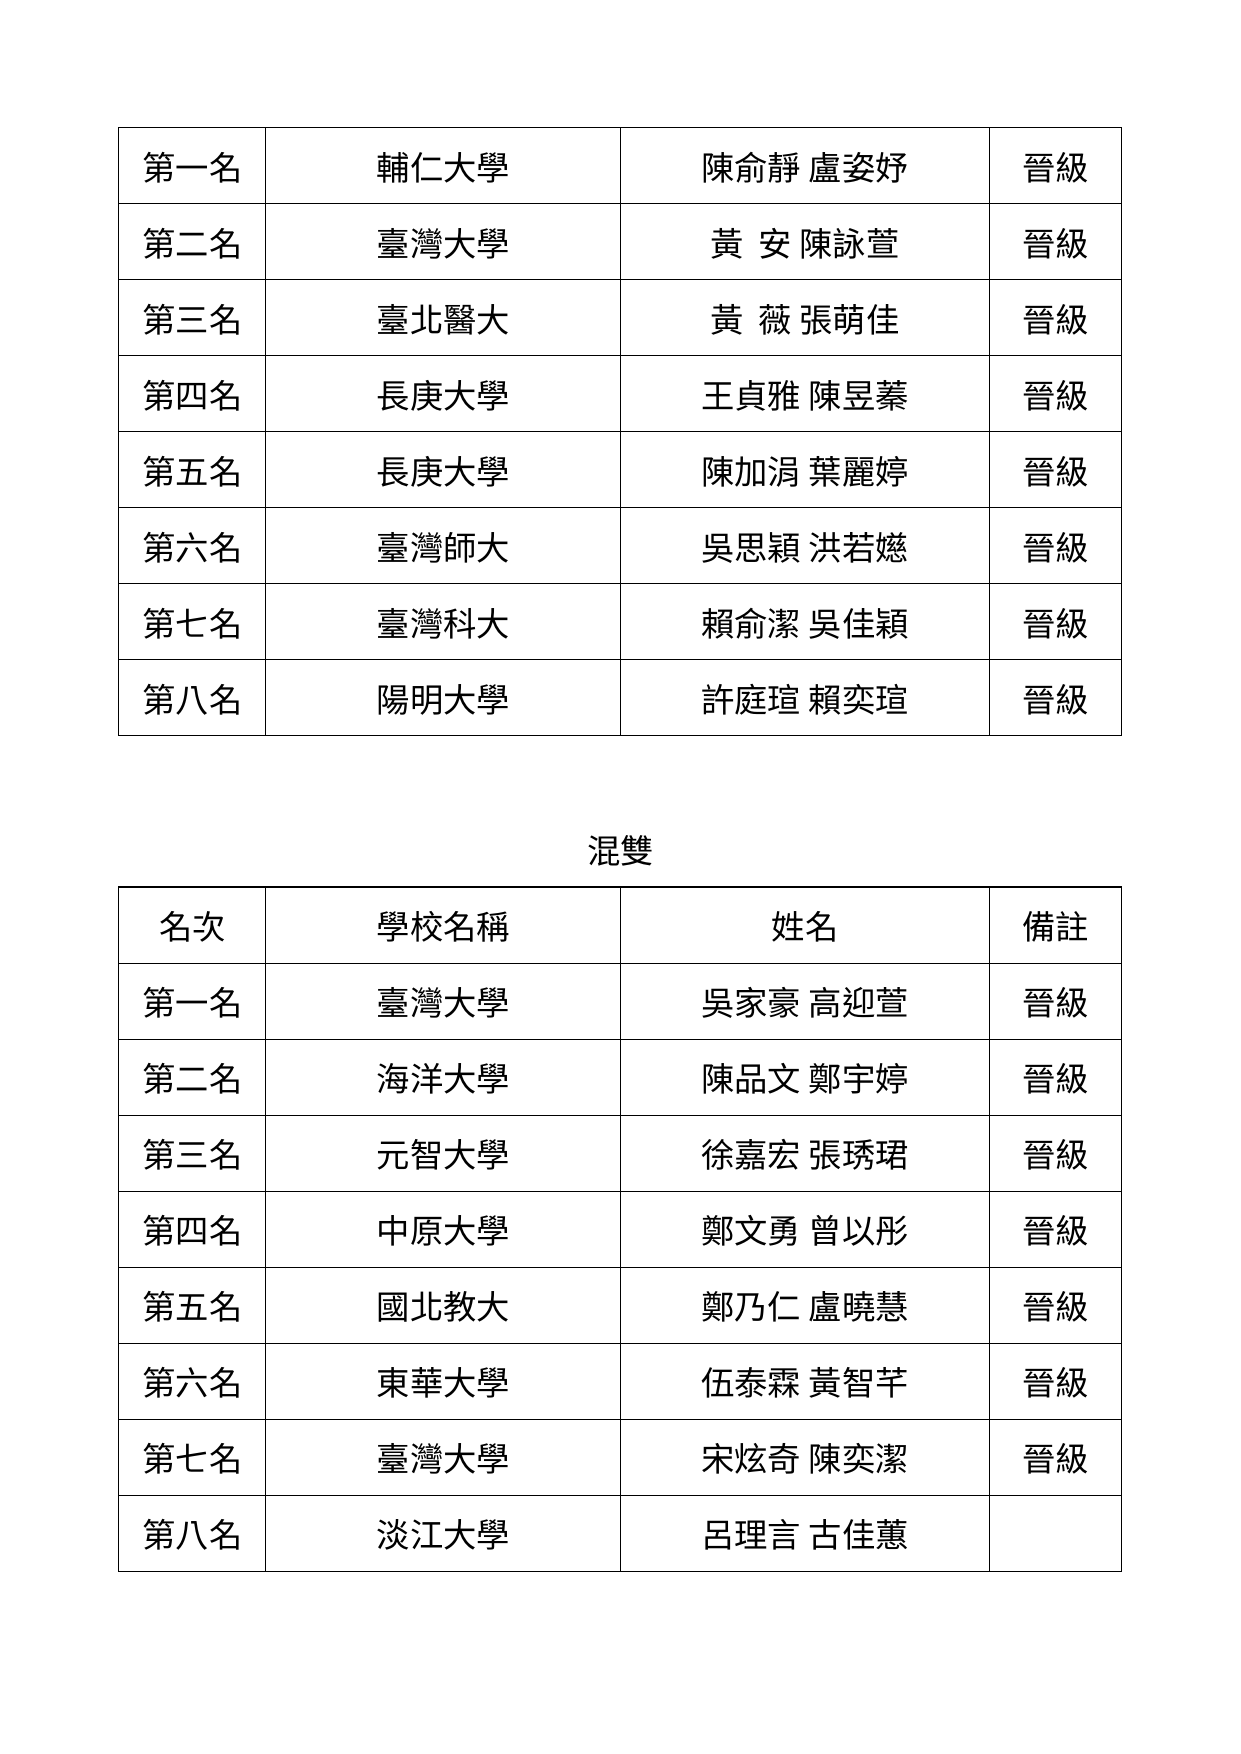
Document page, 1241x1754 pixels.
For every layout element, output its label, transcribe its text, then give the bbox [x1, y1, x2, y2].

table_cell 晉級 [990, 1420, 1121, 1495]
table_cell 臺北醫大 [266, 280, 620, 355]
table_cell 第一名 [119, 964, 265, 1038]
table_cell 吳思穎 洪若嬨 [621, 508, 989, 583]
table_cell 長庚大學 [266, 432, 620, 507]
table_cell 第二名 [119, 1040, 265, 1114]
table_cell 晉級 [990, 204, 1121, 279]
table_cell 輔仁大學 [266, 128, 620, 203]
table_cell 國北教大 [266, 1268, 620, 1343]
table_cell 臺灣科大 [266, 584, 620, 659]
table_cell 第二名 [119, 204, 265, 279]
table_cell 陳品文 鄭宇婷 [621, 1040, 989, 1114]
table_cell 晉級 [990, 964, 1121, 1038]
table_cell 黃 安 陳詠萱 [621, 204, 989, 279]
table_cell 晉級 [990, 280, 1121, 355]
table_cell 第四名 [119, 1192, 265, 1267]
table_cell 臺灣大學 [266, 204, 620, 279]
table_cell 中原大學 [266, 1192, 620, 1267]
table_cell 晉級 [990, 1116, 1121, 1191]
table_cell 淡江大學 [266, 1496, 620, 1571]
table_cell 晉級 [990, 1344, 1121, 1419]
table_cell 晉級 [990, 432, 1121, 507]
table_cell 宋炫奇 陳奕潔 [621, 1420, 989, 1495]
table_cell 許庭瑄 賴奕瑄 [621, 660, 989, 735]
table_header 備註 [990, 888, 1121, 962]
table_cell 臺灣大學 [266, 1420, 620, 1495]
table_cell 第八名 [119, 1496, 265, 1571]
table_header 學校名稱 [266, 888, 620, 962]
table_cell 陳俞靜 盧姿妤 [621, 128, 989, 203]
table_cell [990, 1496, 1121, 1571]
table_cell 晉級 [990, 660, 1121, 735]
table_cell 鄭乃仁 盧曉慧 [621, 1268, 989, 1343]
table_cell 呂理言 古佳蕙 [621, 1496, 989, 1571]
table_cell 晉級 [990, 1192, 1121, 1267]
table_cell 第三名 [119, 1116, 265, 1191]
table_cell 伍泰霖 黃智芊 [621, 1344, 989, 1419]
table_cell 晉級 [990, 128, 1121, 203]
table_header 名次 [119, 888, 265, 962]
table_cell 第五名 [119, 432, 265, 507]
table_cell 鄭文勇 曾以彤 [621, 1192, 989, 1267]
table_cell 第七名 [119, 584, 265, 659]
table_cell 長庚大學 [266, 356, 620, 431]
table_cell 徐嘉宏 張琇珺 [621, 1116, 989, 1191]
text 混雙 [118, 811, 1122, 886]
table_cell 第八名 [119, 660, 265, 735]
table_cell 第六名 [119, 508, 265, 583]
table_cell 晉級 [990, 356, 1121, 431]
table_cell 第一名 [119, 128, 265, 203]
table_cell 晉級 [990, 1040, 1121, 1114]
table_cell 第四名 [119, 356, 265, 431]
table_cell 東華大學 [266, 1344, 620, 1419]
table_cell 晉級 [990, 584, 1121, 659]
table_cell 第五名 [119, 1268, 265, 1343]
table_cell 臺灣大學 [266, 964, 620, 1038]
table_cell 第六名 [119, 1344, 265, 1419]
table_cell 第七名 [119, 1420, 265, 1495]
table_cell 吳家豪 高迎萱 [621, 964, 989, 1038]
table_cell 王貞雅 陳昱蓁 [621, 356, 989, 431]
table_cell 海洋大學 [266, 1040, 620, 1114]
table_cell 臺灣師大 [266, 508, 620, 583]
table_cell 元智大學 [266, 1116, 620, 1191]
table_cell 賴俞潔 吳佳穎 [621, 584, 989, 659]
table_cell 陳加涓 葉麗婷 [621, 432, 989, 507]
table_cell 第三名 [119, 280, 265, 355]
table_header 姓名 [621, 888, 989, 962]
table_cell 晉級 [990, 508, 1121, 583]
table_cell 晉級 [990, 1268, 1121, 1343]
table_cell 黃 薇 張萌佳 [621, 280, 989, 355]
table_cell 陽明大學 [266, 660, 620, 735]
